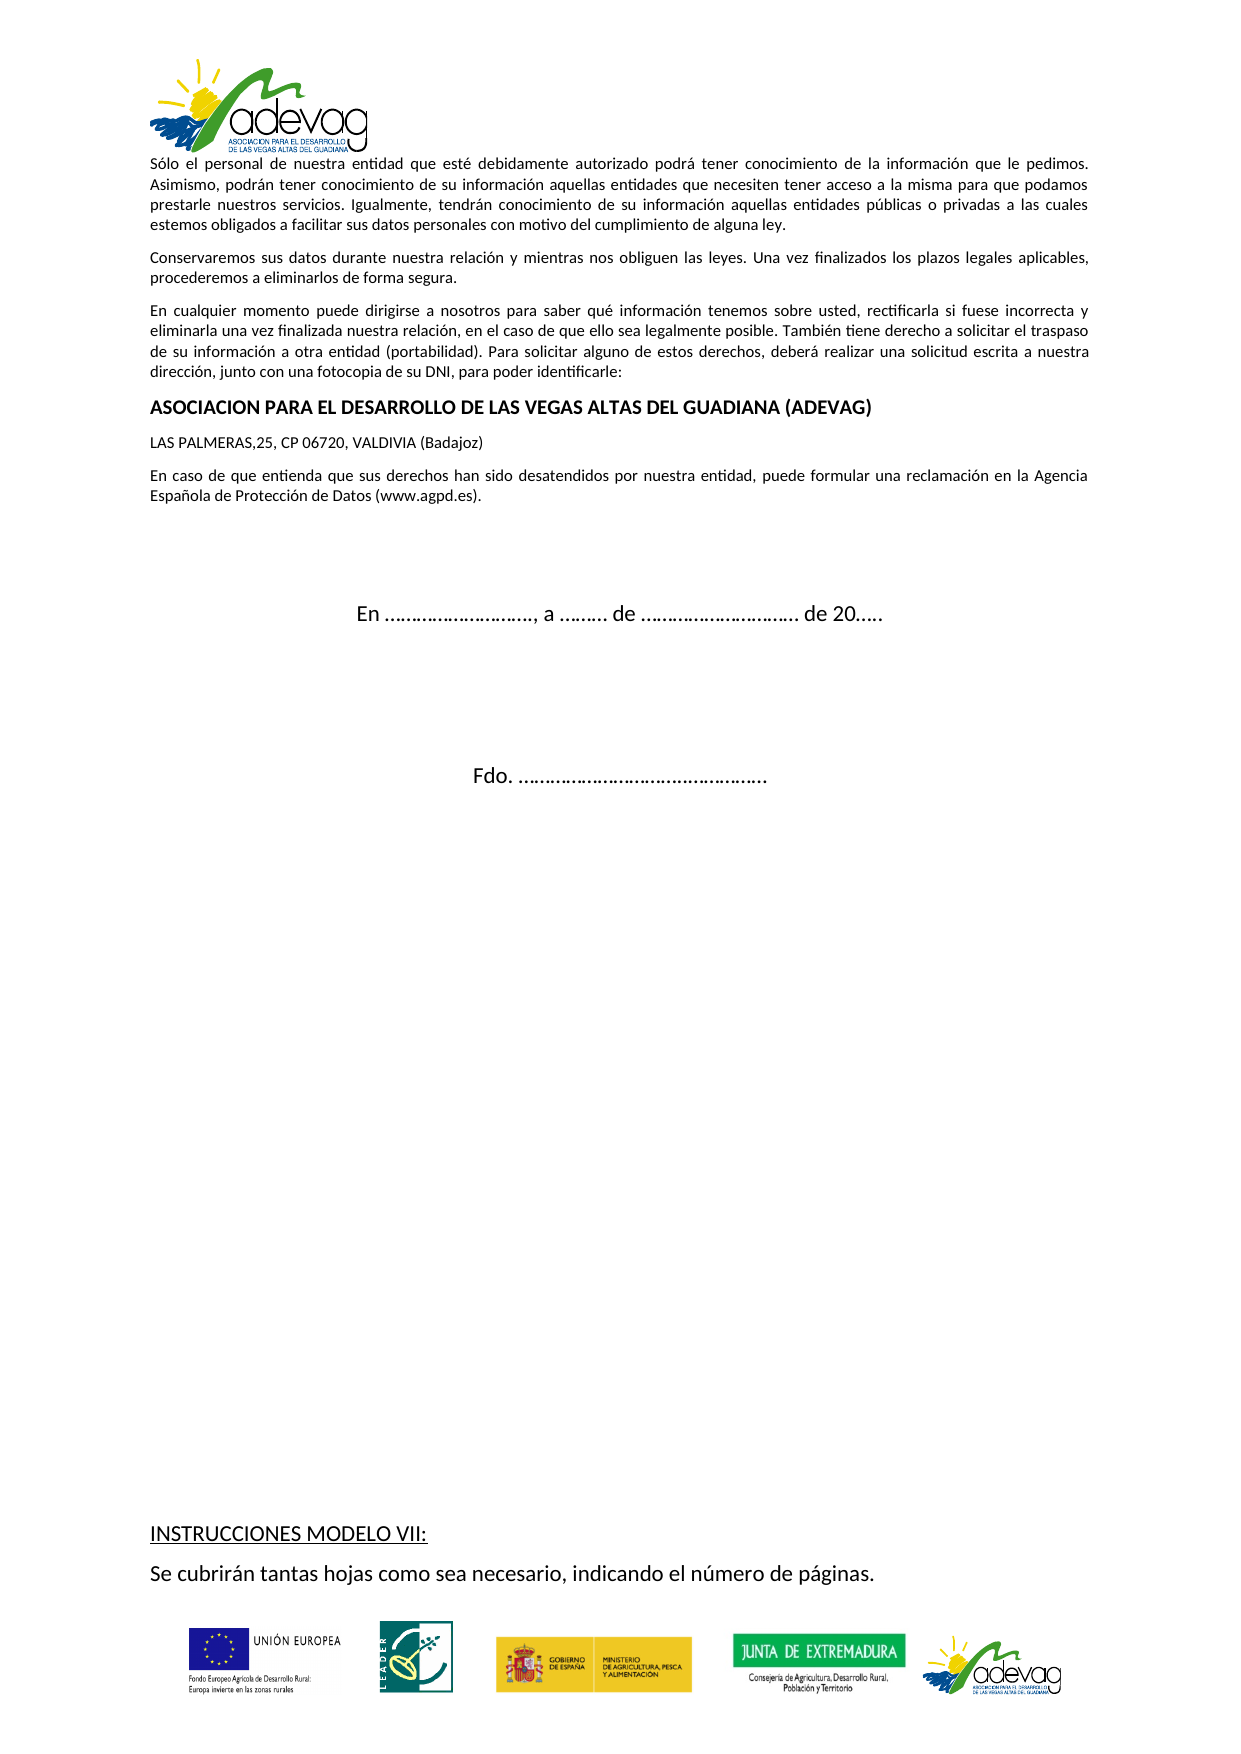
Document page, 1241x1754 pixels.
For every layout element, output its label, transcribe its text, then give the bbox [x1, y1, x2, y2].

text Fdo. …………………………..…………… [150, 761, 1090, 789]
text Sólo el personal de nuestra entidad que esté debidamente autorizado podrá tener conocimiento de la información que le pedimos. Asimismo, podrán tener conocimiento de su información aquellas entidades que necesiten tener acceso a la misma para que podamos prestarle nuestros servicios. Igualmente, tendrán conocimiento de su información aquellas entidades públicas o privadas a las cuales estemos obligados a facilitar sus datos personales con motivo del cumplimiento de alguna ley. [150, 153, 1090, 235]
text LAS PALMERAS,25, CP 06720, VALDIVIA (Badajoz) [150, 432, 1090, 452]
text Conservaremos sus datos durante nuestra relación y mientras nos obliguen las leyes. Una vez finalizados los plazos legales aplicables, procederemos a eliminarlos de forma segura. [150, 247, 1090, 288]
picture [723, 1628, 916, 1695]
picture [492, 1634, 696, 1695]
text Se cubrirán tantas hojas como sea necesario, indicando el número de páginas. [150, 1559, 1090, 1587]
text En ………………………., a ……… de ………………………… de 20….. [150, 599, 1090, 627]
text En cualquier momento puede dirigirse a nosotros para saber qué información tenemos sobre usted, rectificarla si fuese incorrecta y eliminarla una vez finalizada nuestra relación, en el caso de que ello sea legalmente posible. También tiene derecho a solicitar el traspaso de su información a otra entidad (portabilidad). Para solicitar alguno de estos derechos, deberá realizar una solicitud escrita a nuestra dirección, junto con una fotocopia de su DNI, para poder identificarle: [150, 300, 1090, 382]
text ASOCIACION PARA EL DESARROLLO DE LAS VEGAS ALTAS DEL GUADIANA (ADEVAG) [150, 394, 1090, 419]
text En caso de que entienda que sus derechos han sido desatendidos por nuestra entidad, puede formular una reclamación en la Agencia Española de Protección de Datos (www.agpd.es). [150, 465, 1090, 506]
text INSTRUCCIONES MODELO VII: [150, 1519, 1090, 1547]
